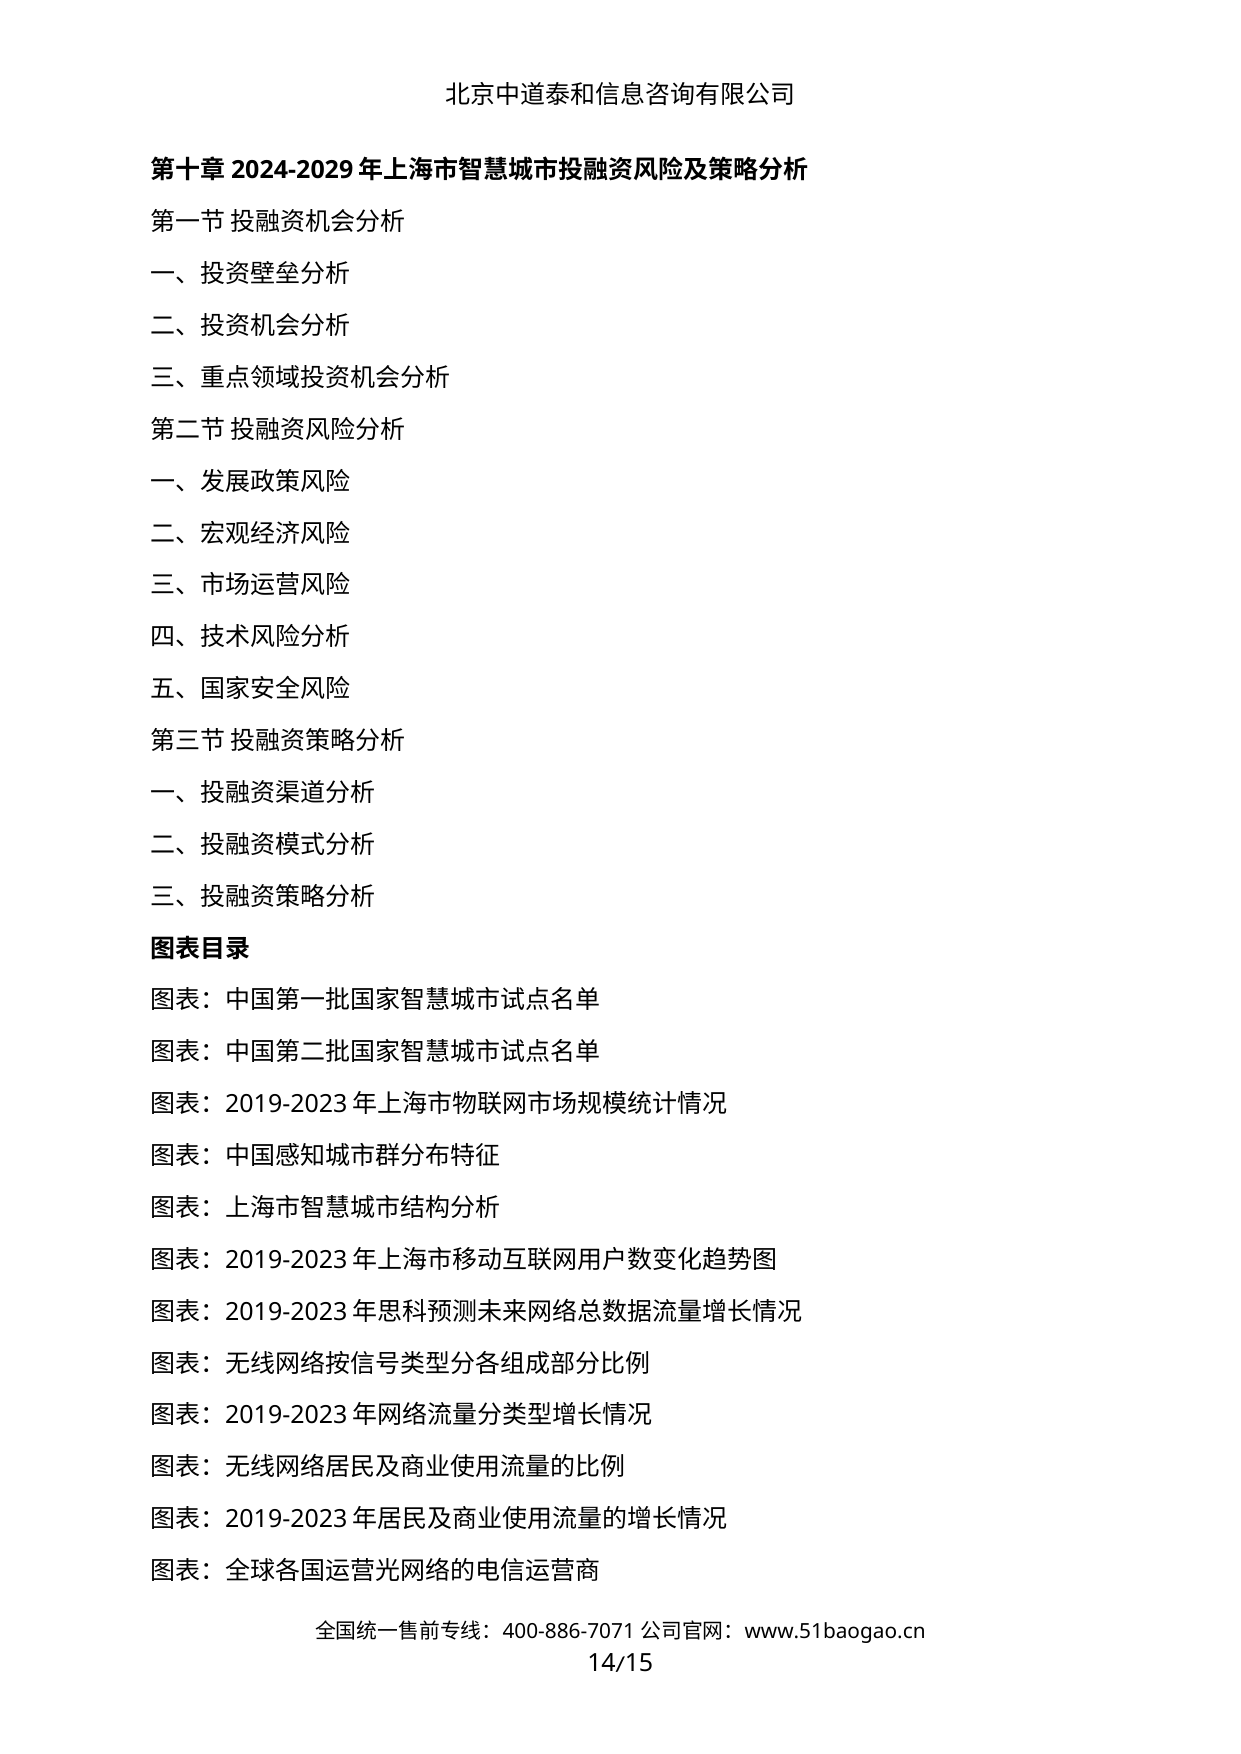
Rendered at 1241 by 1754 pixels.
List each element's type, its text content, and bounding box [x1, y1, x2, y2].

text 图表目录 [150, 928, 1090, 964]
text 图表：2019-2023年上海市物联网市场规模统计情况 [150, 1084, 1090, 1120]
text 图表：无线网络居民及商业使用流量的比例 [150, 1447, 1090, 1483]
text 图表：无线网络按信号类型分各组成部分比例 [150, 1343, 1090, 1379]
text 一、发展政策风险 [150, 461, 1090, 497]
text 图表：中国第二批国家智慧城市试点名单 [150, 1032, 1090, 1068]
text 一、投资壁垒分析 [150, 254, 1090, 290]
text 图表：2019-2023年网络流量分类型增长情况 [150, 1395, 1090, 1431]
text 二、投融资模式分析 [150, 824, 1090, 861]
text 一、投融资渠道分析 [150, 772, 1090, 809]
text 图表：2019-2023年上海市移动互联网用户数变化趋势图 [150, 1239, 1090, 1276]
text 第一节 投融资机会分析 [150, 202, 1090, 238]
text 图表：2019-2023年思科预测未来网络总数据流量增长情况 [150, 1291, 1090, 1327]
text 四、技术风险分析 [150, 617, 1090, 653]
text 第三节 投融资策略分析 [150, 721, 1090, 757]
text 图表：中国第一批国家智慧城市试点名单 [150, 980, 1090, 1016]
text 图表：全球各国运营光网络的电信运营商 [150, 1551, 1090, 1587]
text 图表：中国感知城市群分布特征 [150, 1136, 1090, 1172]
text 图表：2019-2023年居民及商业使用流量的增长情况 [150, 1499, 1090, 1535]
text 二、投资机会分析 [150, 306, 1090, 342]
text 二、宏观经济风险 [150, 513, 1090, 549]
text 三、投融资策略分析 [150, 876, 1090, 912]
text 第十章 2024-2029年上海市智慧城市投融资风险及策略分析 [150, 150, 1090, 186]
text 图表：上海市智慧城市结构分析 [150, 1187, 1090, 1224]
text 三、市场运营风险 [150, 565, 1090, 601]
text 五、国家安全风险 [150, 669, 1090, 705]
text 三、重点领域投资机会分析 [150, 357, 1090, 394]
text 第二节 投融资风险分析 [150, 409, 1090, 446]
